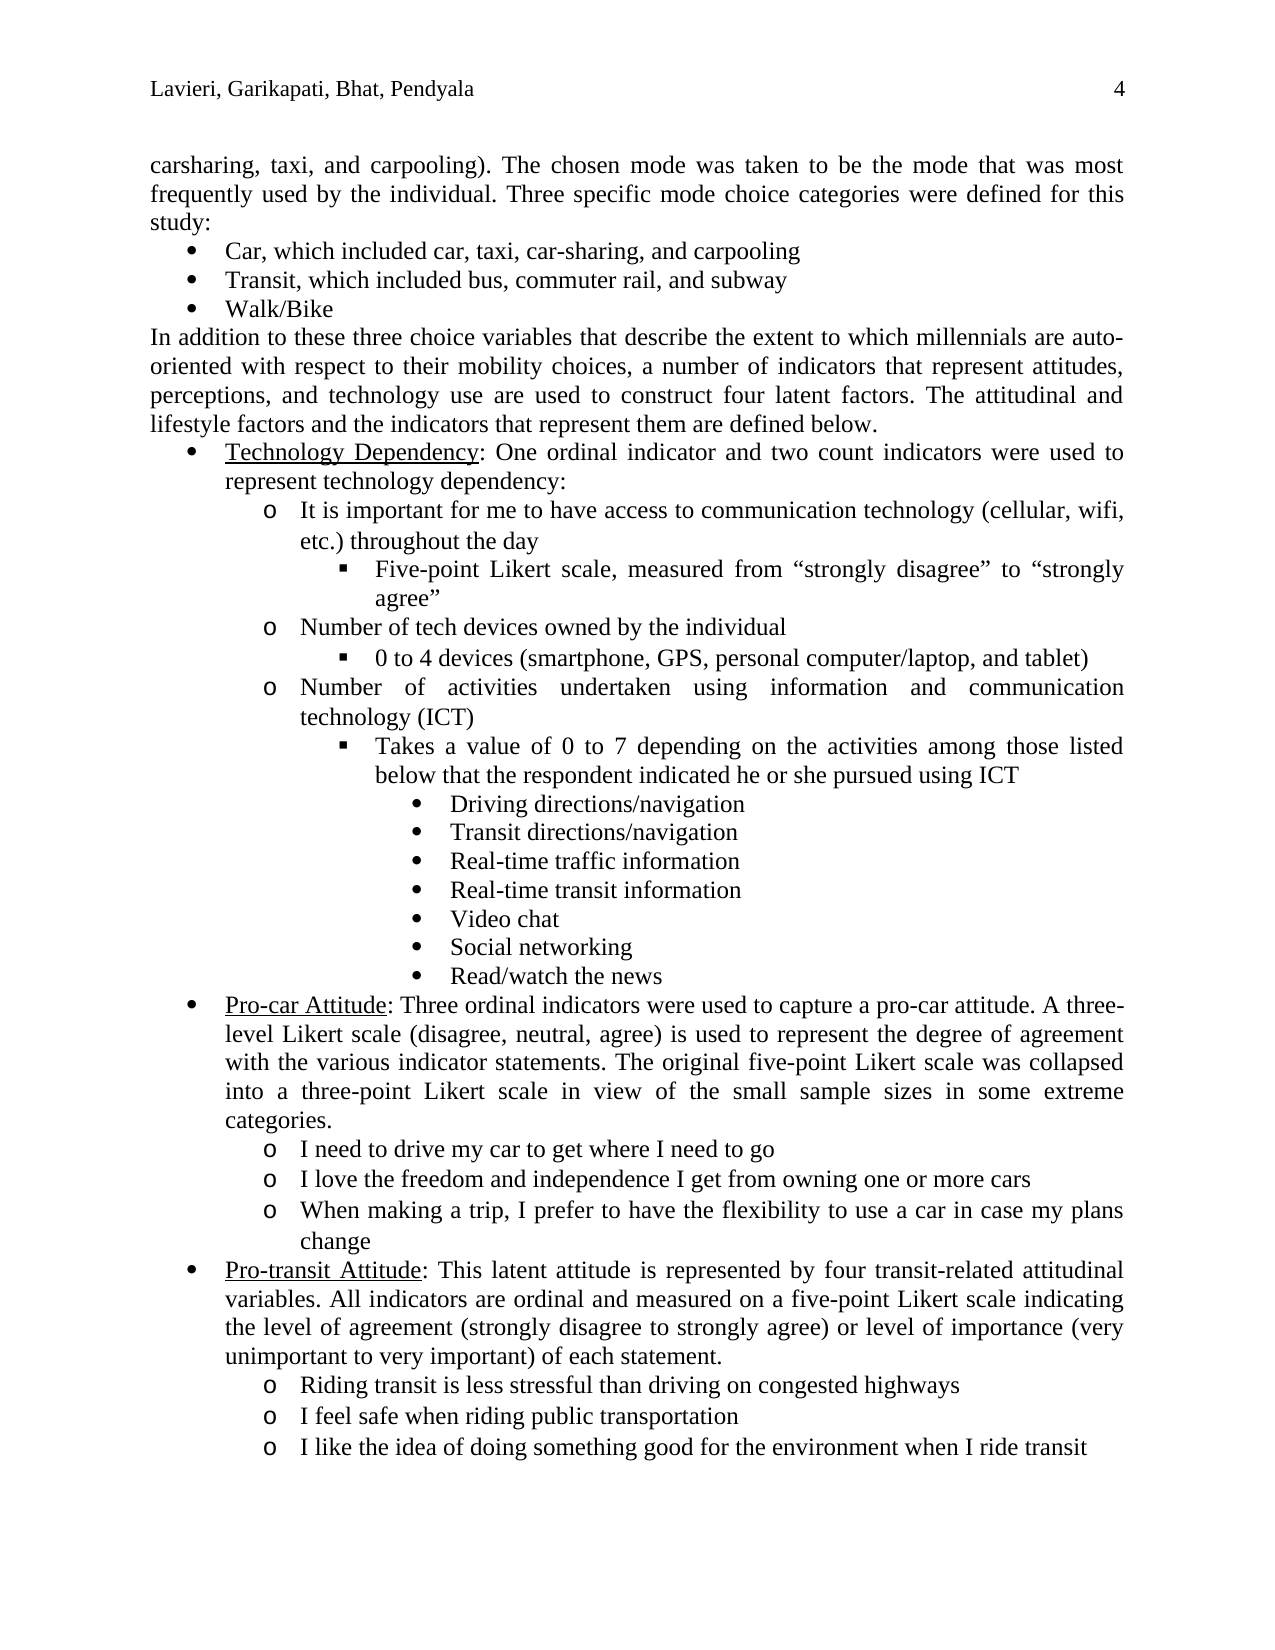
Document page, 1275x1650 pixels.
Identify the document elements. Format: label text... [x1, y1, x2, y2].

list Transit, which included bus, commuter rail, and subway [187, 265, 1125, 294]
list Technology Dependency: One ordinal indicator and two count indicators were used to represent technology dependency: [187, 437, 1125, 495]
list Transit directions/navigation [412, 817, 1125, 846]
list Takes a value of 0 to 7 depending on the activities among those listed below that the respondent indicated he or she pursued using ICT [337, 731, 1125, 789]
list 0 to 4 devices (smartphone, GPS, personal computer/laptop, and tablet) [337, 643, 1125, 672]
list Five-point Likert scale, measured from “strongly disagree” to “strongly agree” [337, 554, 1125, 612]
list I love the freedom and independence I get from owning one or more cars [262, 1164, 1125, 1195]
list Walk/Bike [187, 294, 1125, 322]
list Read/watch the news [412, 961, 1125, 990]
list When making a trip, I prefer to have the flexibility to use a car in case my plans change [262, 1195, 1125, 1255]
list I feel safe when riding public transportation [262, 1401, 1125, 1432]
list Pro-transit Attitude: This latent attitude is represented by four transit-related attitudinal variables. All indicators are ordinal and measured on a five-point Likert scale indicating the level of agreement (strongly disagree to strongly agree) or level of importance (very unimportant to very important) of each statement. [187, 1255, 1125, 1370]
list Number of activities undertaken using information and communication technology (ICT) [262, 672, 1125, 731]
list Real-time traffic information [412, 846, 1125, 875]
list Car, which included car, taxi, car-sharing, and carpooling [187, 236, 1125, 265]
text In addition to these three choice variables that describe the extent to which millennials are auto-oriented with respect to their mobility choices, a number of indicators that represent attitudes, perceptions, and technology use are used to construct four latent factors. The attitudinal and lifestyle factors and the indicators that represent them are defined below. [150, 322, 1125, 437]
list Number of tech devices owned by the individual [262, 612, 1125, 643]
list Video chat [412, 904, 1125, 932]
list Pro-car Attitude: Three ordinal indicators were used to capture a pro-car attitude. A three-level Likert scale (disagree, neutral, agree) is used to represent the degree of agreement with the various indicator statements. The original five-point Likert scale was collapsed into a three-point Likert scale in view of the small sample sizes in some extreme categories. [187, 990, 1125, 1134]
list I like the idea of doing something good for the environment when I ride transit [262, 1432, 1125, 1462]
list Real-time transit information [412, 875, 1125, 904]
list Driving directions/navigation [412, 789, 1125, 817]
list It is important for me to have access to communication technology (cellular, wifi, etc.) throughout the day [262, 495, 1125, 554]
list I need to drive my car to get where I need to go [262, 1134, 1125, 1164]
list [150, 150, 1125, 236]
list Riding transit is less stressful than driving on congested highways [262, 1370, 1125, 1401]
list Social networking [412, 932, 1125, 961]
